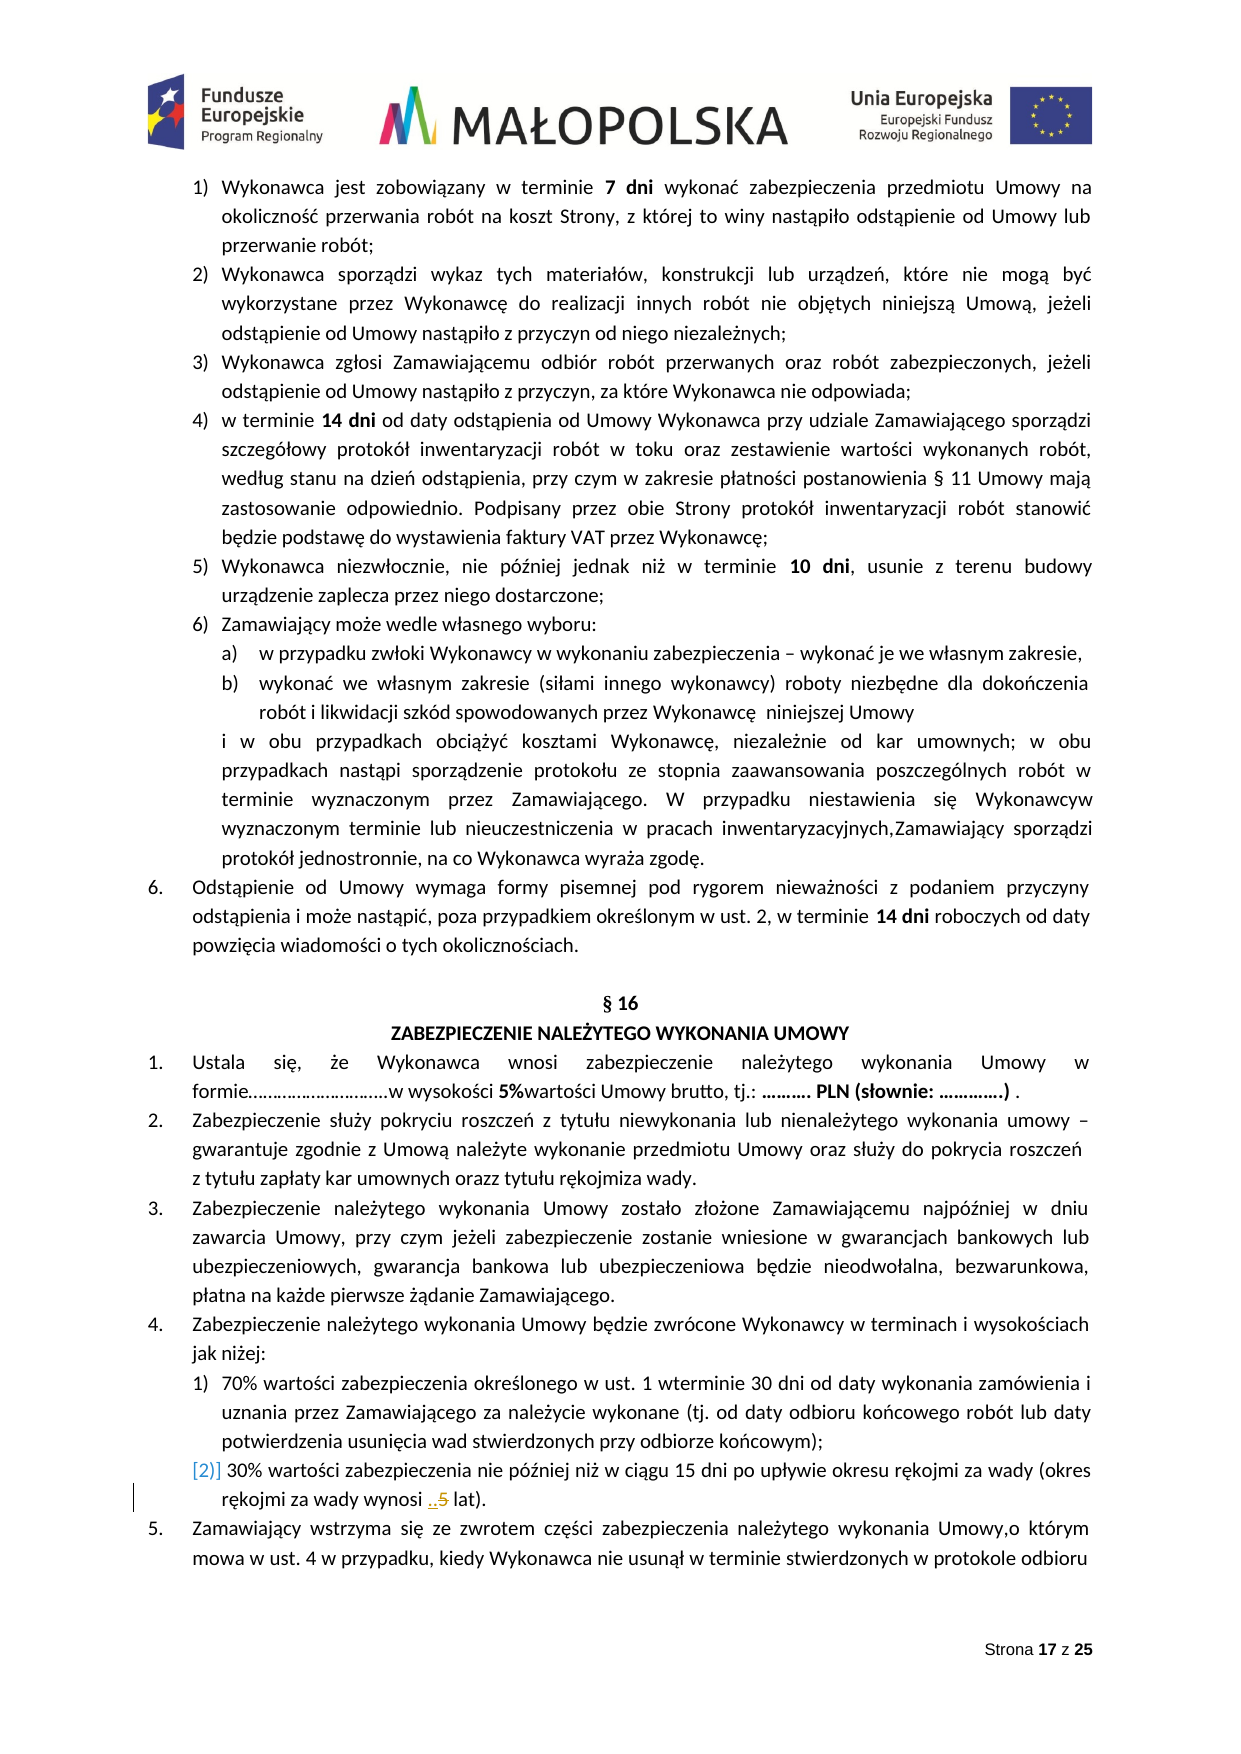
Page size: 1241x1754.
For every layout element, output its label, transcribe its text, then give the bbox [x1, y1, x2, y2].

list Wykonawca zgłosi Zamawiającemu odbiór robót przerwanych oraz robót zabezpieczonych, jeżeli odstąpienie od Umowy nastąpiło z przyczyn, za które Wykonawca nie odpowiada; [192, 349, 1093, 403]
list Wykonawca niezwłocznie, nie później jednak niż w terminie 10 dni, usunie z terenu budowy urządzenie zaplecza przez niego dostarczone; [192, 553, 1093, 608]
list Wykonawca jest zobowiązany w terminie 7 dni wykonać zabezpieczenia przedmiotu Umowy na okoliczność przerwania robót na koszt Strony, z której to winy nastąpiło odstąpienie od Umowy lub przerwanie robót; [192, 174, 1093, 258]
list Zabezpieczenie należytego wykonania Umowy zostało złożone Zamawiającemu najpóźniej w dniu zawarcia Umowy, przy czym jeżeli zabezpieczenie zostanie wniesione w gwarancjach bankowych lub ubezpieczeniowych, gwarancja bankowa lub ubezpieczeniowa będzie nieodwołalna, bezwarunkowa, płatna na każde pierwsze żądanie Zamawiającego. [148, 1195, 1090, 1308]
list Odstąpienie od Umowy wymaga formy pisemnej pod rygorem nieważności z podaniem przyczyny odstąpienia i może nastąpić, poza przypadkiem określonym w ust. 2, w terminie 14 dni roboczych od daty powzięcia wiadomości o tych okolicznościach. [148, 874, 1090, 958]
text 16 [148, 991, 1093, 1016]
picture [147, 73, 1093, 150]
list w przypadku zwłoki Wykonawcy w wykonaniu zabezpieczenia – wykonać je we własnym zakresie, [221, 641, 1090, 666]
list w terminie 14 dni od daty odstąpienia od Umowy Wykonawca przy udziale Zamawiającego sporządzi szczegółowy protokół inwentaryzacji robót w toku oraz zestawienie wartości wykonanych robót, według stanu na dzień odstąpienia, przy czym w zakresie płatności postanowienia § 11 Umowy mają zastosowanie odpowiednio. Podpisany przez obie Strony protokół inwentaryzacji robót stanowić będzie podstawę do wystawienia faktury VAT przez Wykonawcę; [192, 407, 1093, 549]
list Zabezpieczenie służy pokryciu roszczeń z tytułu niewykonania lub nienależytego wykonania umowy – gwarantuje zgodnie z Umową należyte wykonanie przedmiotu Umowy oraz służy do pokrycia roszczeń z tytułu zapłaty kar umownych orazz tytułu rękojmiza wady. [148, 1107, 1090, 1191]
list Zamawiający może wedle własnego wyboru: [192, 611, 1093, 637]
list wykonać we własnym zakresie (siłami innego wykonawcy) roboty niezbędne dla dokończenia robót i likwidacji szkód spowodowanych przez Wykonawcę niniejszej Umowy [221, 670, 1090, 724]
list Wykonawca sporządzi wykaz tych materiałów, konstrukcji lub urządzeń, które nie mogą być wykorzystane przez Wykonawcę do realizacji innych robót nie objętych niniejszą Umową, jeżeli odstąpienie od Umowy nastąpiło z przyczyn od niego niezależnych; [192, 261, 1093, 345]
list 30% wartości zabezpieczenia nie później niż w ciągu 15 dni po upływie okresu rękojmi za wady (okres rękojmi za wady wynosi lat). [192, 1457, 1093, 1512]
text ZABEZPIECZENIE NALEŻYTEGO WYKONANIA UMOWY [148, 1020, 1093, 1045]
list 70% wartości zabezpieczenia określonego w ust. 1 wterminie 30 dni od daty wykonania zamówienia i uznania przez Zamawiającego za należycie wykonane (tj. od daty odbioru końcowego robót lub daty potwierdzenia usunięcia wad stwierdzonych przy odbiorze końcowym); [192, 1370, 1093, 1453]
text i w obu przypadkach obciążyć kosztami Wykonawcę, niezależnie od kar umownych; w obu przypadkach nastąpi sporządzenie protokołu ze stopnia zaawansowania poszczególnych robót w terminie wyznaczonym przez Zamawiającego. W przypadku niestawienia się Wykonawcyw wyznaczonym terminie lub nieuczestniczenia w pracach inwentaryzacyjnych,Zamawiający sporządzi protokół jednostronnie, na co Wykonawca wyraża zgodę. [221, 728, 1093, 870]
list Zabezpieczenie należytego wykonania Umowy będzie zwrócone Wykonawcy w terminach i wysokościach jak niżej: [148, 1311, 1090, 1366]
list Ustala się, że Wykonawca wnosi zabezpieczenie należytego wykonania Umowy w formie………………………..w wysokości 5%wartości Umowy brutto, tj.: ………. PLN (słownie: ………….) . [148, 1049, 1090, 1103]
